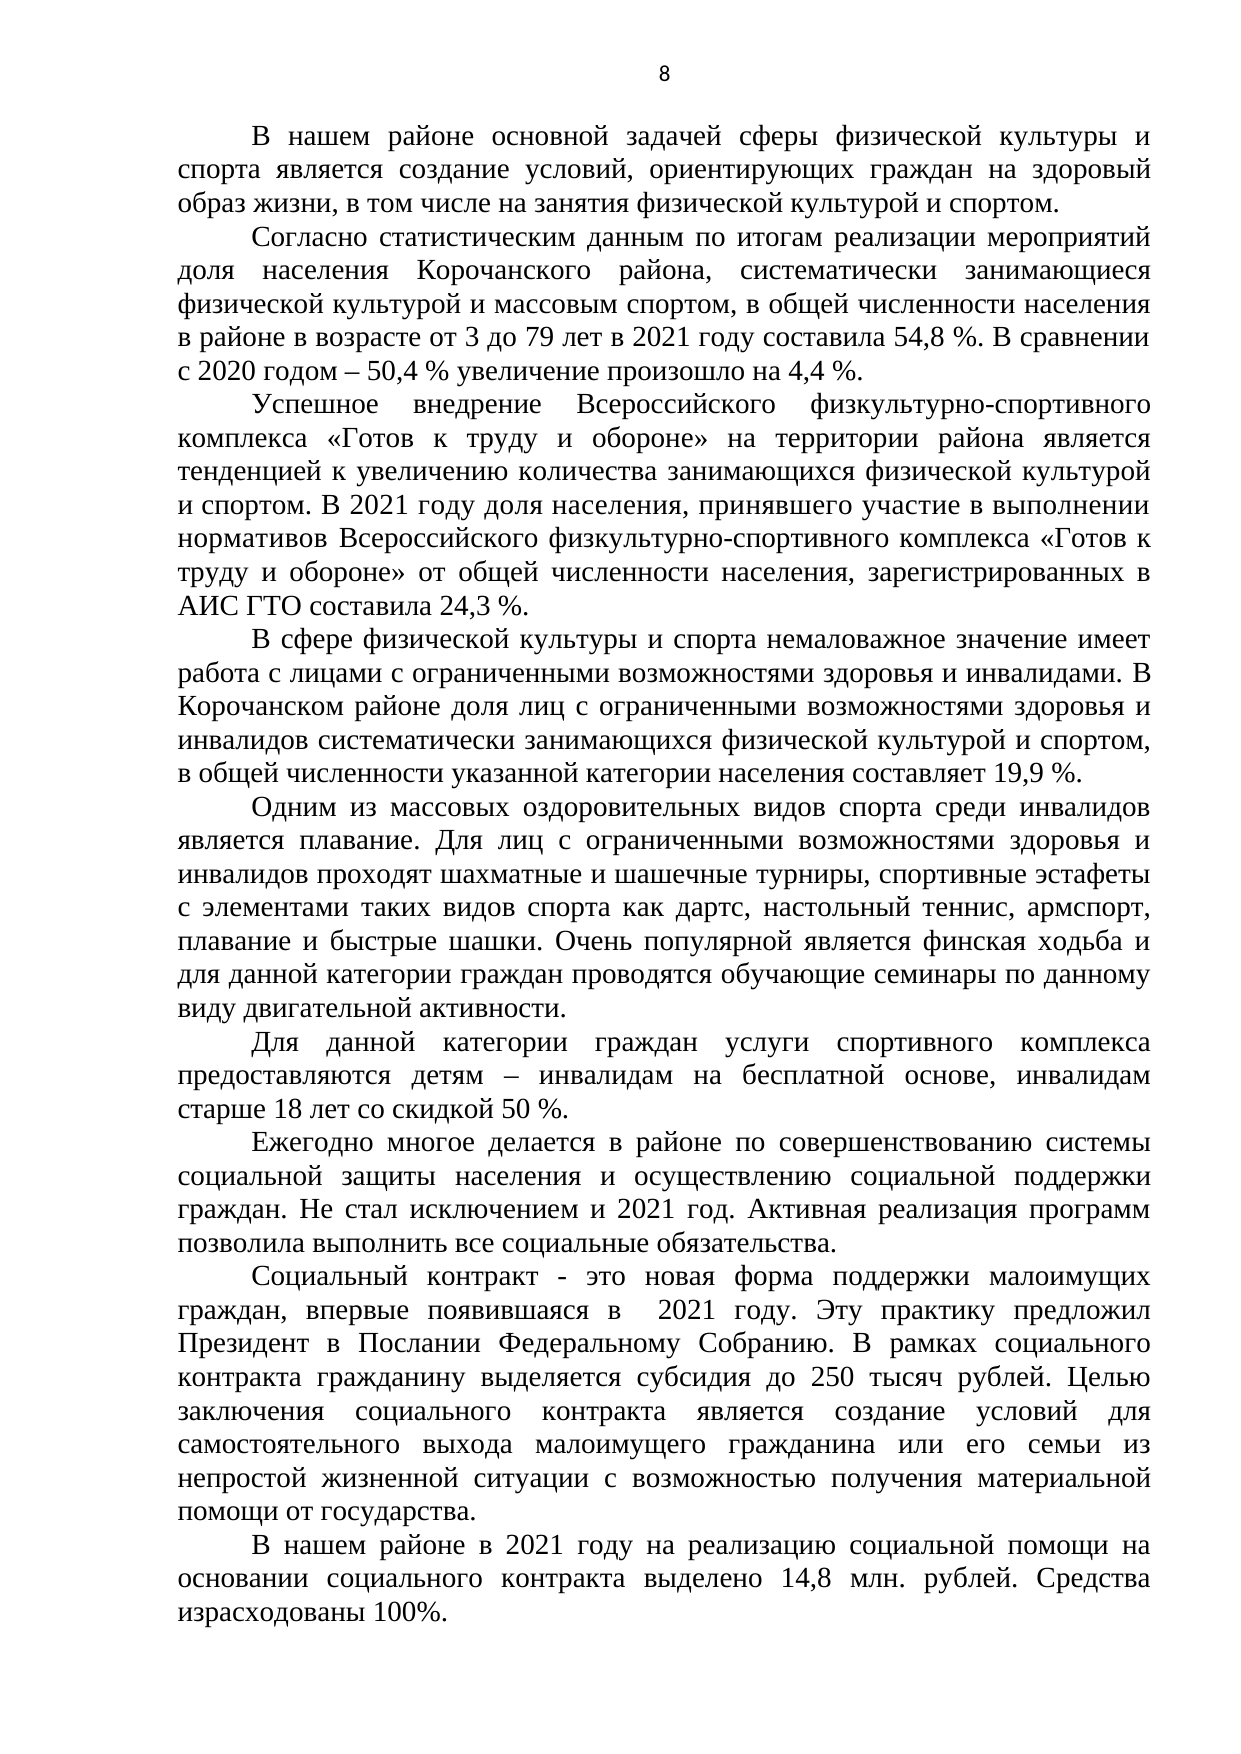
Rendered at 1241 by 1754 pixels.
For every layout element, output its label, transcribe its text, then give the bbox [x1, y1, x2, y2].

text Одним из массовых оздоровительных видов спорта среди инвалидов является плавание. Для лиц с ограниченными возможностями здоровья и инвалидов проходят шахматные и шашечные турниры, спортивные эстафеты с элементами таких видов спорта как дартс, настольный теннис, армспорт, плавание и быстрые шашки. Очень популярной является финская ходьба и для данной категории граждан проводятся обучающие семинары по данному виду двигательной активности. [177, 789, 1152, 1024]
text Социальный контракт - это новая форма поддержки малоимущих граждан, впервые появившаяся в 2021 году. Эту практику предложил Президент в Послании Федеральному Собранию. В рамках социального контракта гражданину выделяется субсидия до 250 тысяч рублей. Целью заключения социального контракта является создание условий для самостоятельного выхода малоимущего гражданина или его семьи из непростой жизненной ситуации с возможностью получения материальной помощи от государства. [177, 1258, 1152, 1527]
text Согласно статистическим данным по итогам реализации мероприятий доля населения Корочанского района, систематически занимающиеся физической культурой и массовым спортом, в общей численности населения в районе в возрасте от 3 до 79 лет в 2021 году составила 54,8 %. В сравнении с 2020 годом – 50,4 % увеличение произошло на 4,4 %. [177, 219, 1152, 386]
text В нашем районе в 2021 году на реализацию социальной помощи на основании социального контракта выделено 14,8 млн. рублей. Средства израсходованы 100%. [177, 1527, 1152, 1627]
text Для данной категории граждан услуги спортивного комплекса предоставляются детям – инвалидам на бесплатной основе, инвалидам старше 18 лет со скидкой 50 %. [177, 1024, 1152, 1124]
text Ежегодно многое делается в районе по совершенствованию системы социальной защиты населения и осуществлению социальной поддержки граждан. Не стал исключением и 2021 год. Активная реализация программ позволила выполнить все социальные обязательства. [177, 1124, 1152, 1258]
text В нашем районе основной задачей сферы физической культуры и спорта является создание условий, ориентирующих граждан на здоровый образ жизни, в том числе на занятия физической культурой и спортом. [177, 118, 1152, 219]
text Успешное внедрение Всероссийского физкультурно-спортивного комплекса «Готов к труду и обороне» на территории района является тенденцией к увеличению количества занимающихся физической культурой и спортом. В 2021 году доля населения, принявшего участие в выполнении нормативов Всероссийского физкультурно-спортивного комплекса «Готов к труду и обороне» от общей численности населения, зарегистрированных в АИС ГТО составила 24,3 %. [177, 386, 1152, 621]
text В сфере физической культуры и спорта немаловажное значение имеет работа с лицами с ограниченными возможностями здоровья и инвалидами. В Корочанском районе доля лиц с ограниченными возможностями здоровья и инвалидов систематически занимающихся физической культурой и спортом, в общей численности указанной категории населения составляет 19,9 %. [177, 621, 1152, 789]
